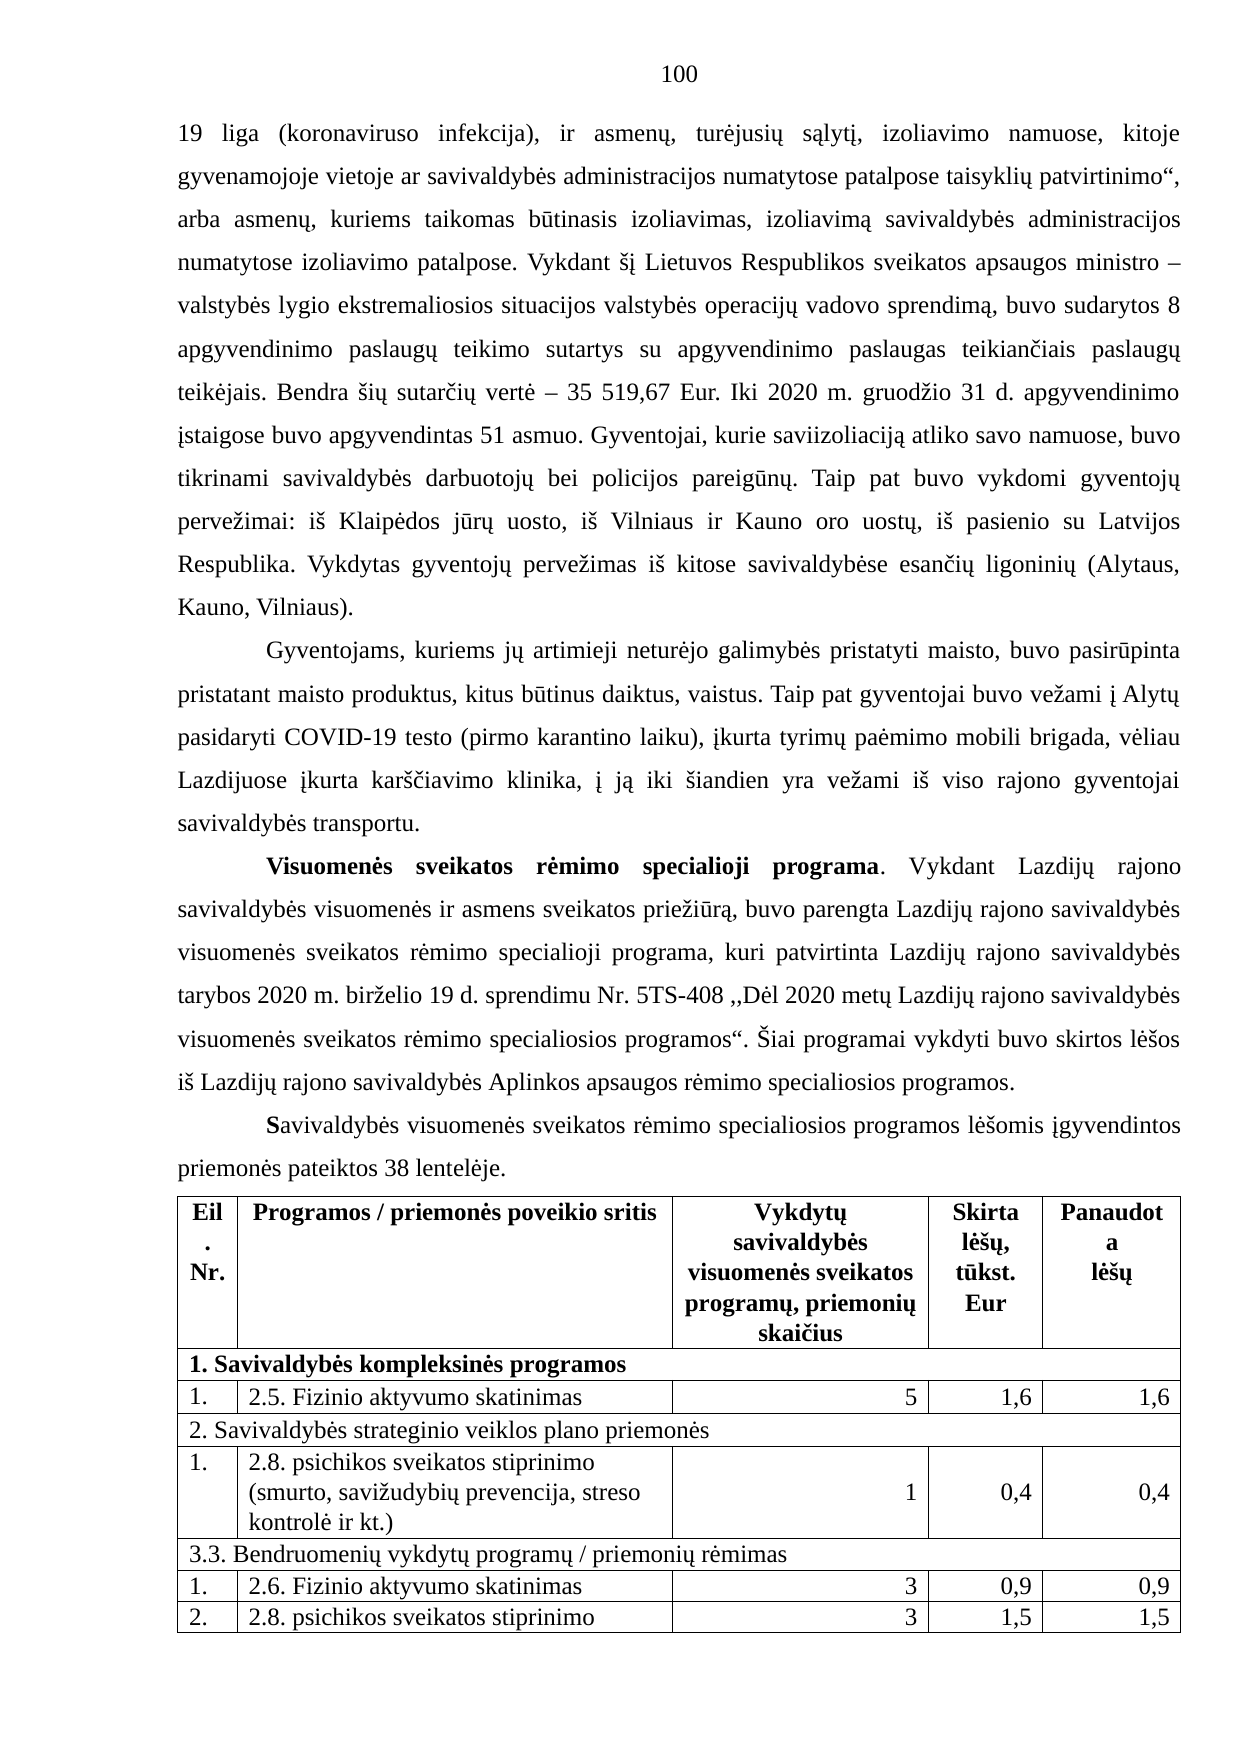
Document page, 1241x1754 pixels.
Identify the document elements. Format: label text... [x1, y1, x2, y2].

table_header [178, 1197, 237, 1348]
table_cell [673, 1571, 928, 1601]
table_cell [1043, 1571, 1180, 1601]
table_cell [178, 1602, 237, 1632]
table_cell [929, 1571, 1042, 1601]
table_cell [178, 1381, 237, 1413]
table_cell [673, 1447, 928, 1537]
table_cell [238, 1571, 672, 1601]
text Savivaldybės visuomenės sveikatos rėmimo specialiosios programos lėšomis įgyvendintos priemonės pateiktos 38 lentelėje. [177, 1110, 1181, 1182]
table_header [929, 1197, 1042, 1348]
text Visuomenės sveikatos rėmimo specialioji programa. Vykdant Lazdijų rajono savivaldybės visuomenės ir asmens sveikatos priežiūrą, buvo parengta Lazdijų rajono savivaldybės visuomenės sveikatos rėmimo specialioji programa, kuri patvirtinta Lazdijų rajono savivaldybės tarybos 2020 m. birželio 19 d. sprendimu Nr. 5TS-408 ,,Dėl 2020 metų Lazdijų rajono savivaldybės visuomenės sveikatos rėmimo specialiosios programos“. Šiai programai vykdyti buvo skirtos lėšos iš Lazdijų rajono savivaldybės Aplinkos apsaugos rėmimo specialiosios programos. [177, 851, 1181, 1096]
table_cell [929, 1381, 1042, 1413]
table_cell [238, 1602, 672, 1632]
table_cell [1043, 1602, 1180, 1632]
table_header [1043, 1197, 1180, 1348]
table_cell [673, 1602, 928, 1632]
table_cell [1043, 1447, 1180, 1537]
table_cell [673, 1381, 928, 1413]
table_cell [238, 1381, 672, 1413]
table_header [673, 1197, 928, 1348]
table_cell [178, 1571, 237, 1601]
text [177, 118, 1181, 621]
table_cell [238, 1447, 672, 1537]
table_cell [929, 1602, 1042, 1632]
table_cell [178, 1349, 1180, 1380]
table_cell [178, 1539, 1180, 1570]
text Gyventojams, kuriems jų artimieji neturėjo galimybės pristatyti maisto, buvo pasirūpinta pristatant maisto produktus, kitus būtinus daiktus, vaistus. Taip pat gyventojai buvo vežami į Alytų pasidaryti COVID-19 testo (pirmo karantino laiku), įkurta tyrimų paėmimo mobili brigada, vėliau Lazdijuose įkurta karščiavimo klinika, į ją iki šiandien yra vežami iš viso rajono gyventojai savivaldybės transportu. [177, 636, 1181, 837]
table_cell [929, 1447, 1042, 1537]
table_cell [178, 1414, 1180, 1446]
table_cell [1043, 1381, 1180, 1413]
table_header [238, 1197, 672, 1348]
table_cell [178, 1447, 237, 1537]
